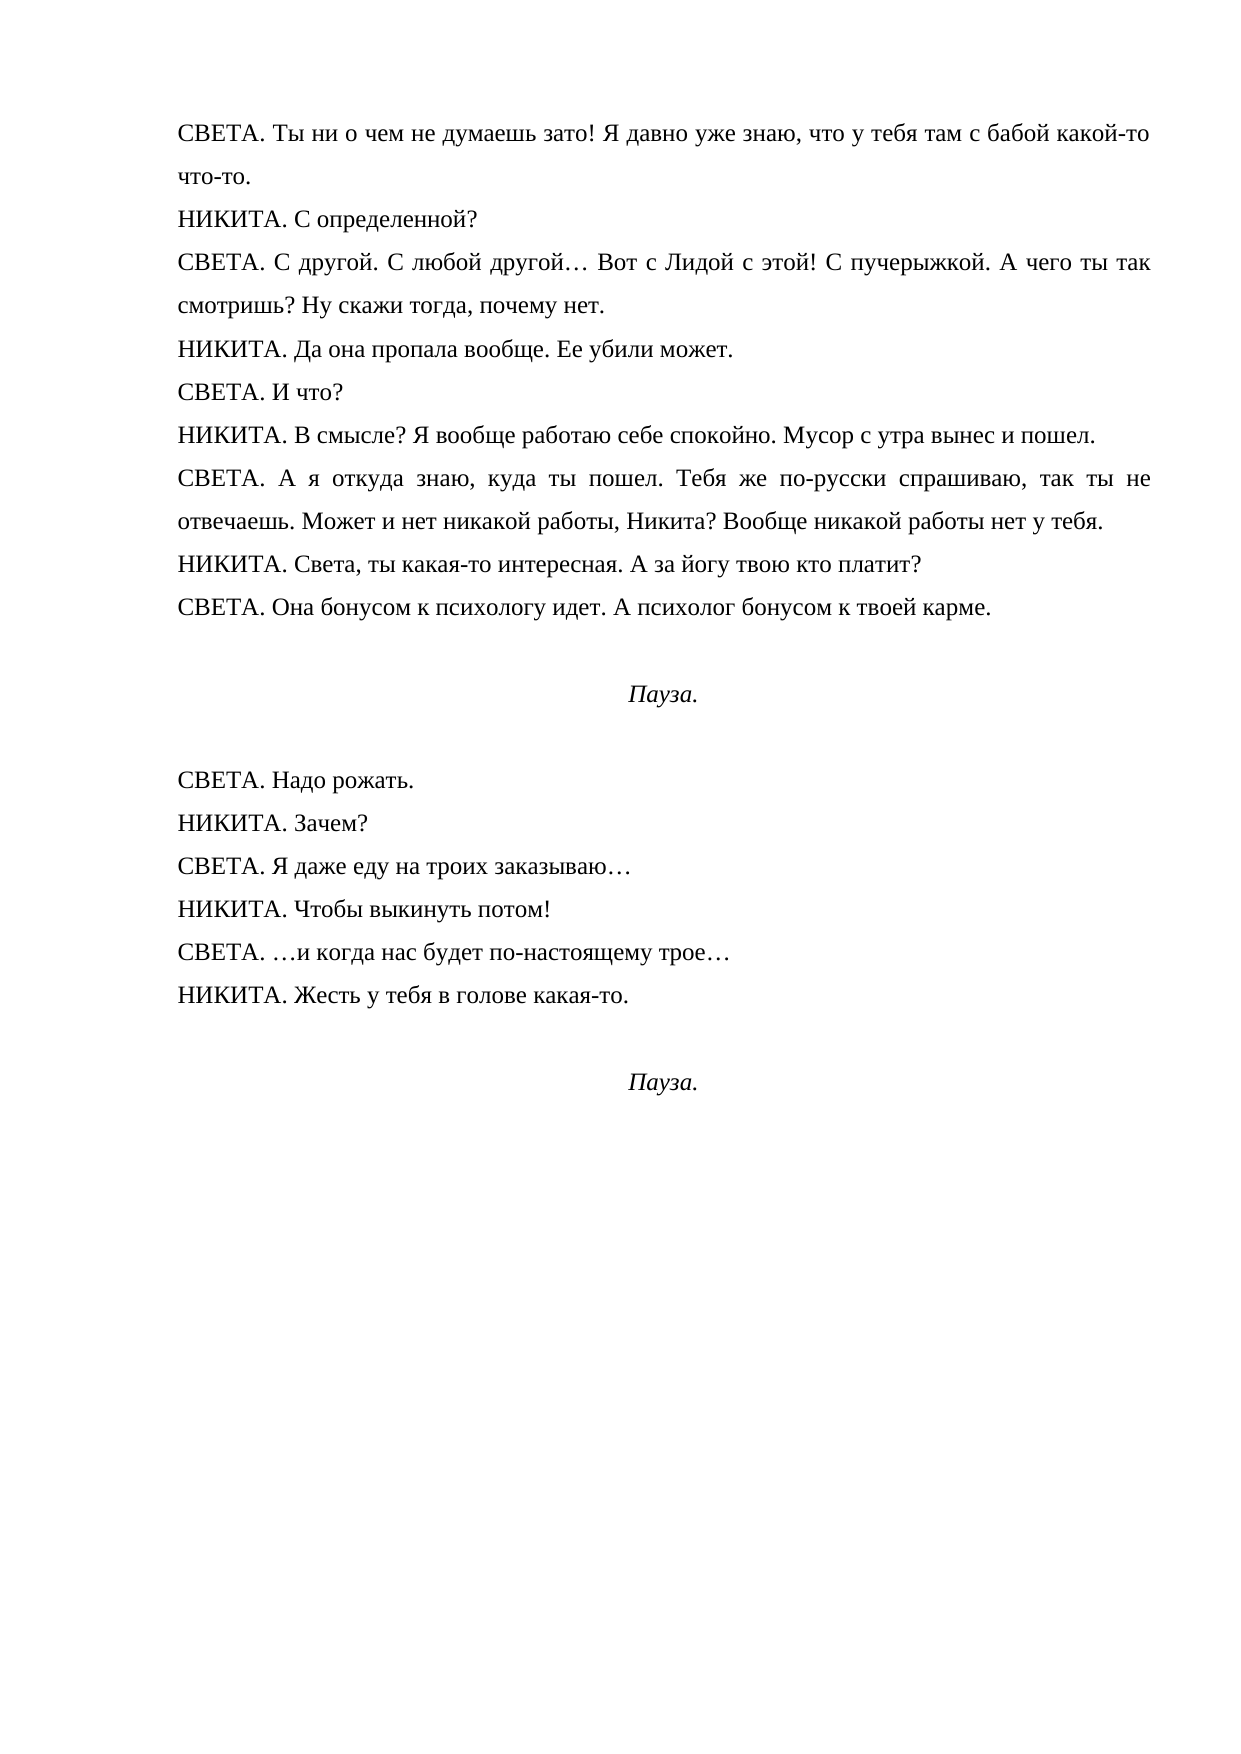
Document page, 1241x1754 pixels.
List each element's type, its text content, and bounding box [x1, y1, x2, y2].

text СВЕТА. Она бонусом к психологу идет. А психолог бонусом к твоей карме. [177, 592, 1152, 621]
text СВЕТА. Ты ни о чем не думаешь зато! Я давно уже знаю, что у тебя там с бабой какой-то что-то. [177, 118, 1152, 190]
text НИКИТА. Чтобы выкинуть потом! [177, 894, 1152, 923]
text СВЕТА. Я даже еду на троих заказываю… [177, 851, 1152, 880]
text Пауза. [177, 679, 1152, 707]
text СВЕТА. …и когда нас будет по-настоящему трое… [177, 937, 1152, 966]
text НИКИТА. С определенной? [177, 204, 1152, 233]
text СВЕТА. Надо рожать. [177, 765, 1152, 794]
text НИКИТА. Жесть у тебя в голове какая-то. [177, 981, 1152, 1009]
text НИКИТА. Света, ты какая-то интересная. А за йогу твою кто платит? [177, 549, 1152, 578]
text Пауза. [177, 1067, 1152, 1096]
text СВЕТА. И что? [177, 377, 1152, 406]
text НИКИТА. В смысле? Я вообще работаю себе спокойно. Мусор с утра вынес и пошел. [177, 420, 1152, 449]
text НИКИТА. Да она пропала вообще. Ее убили может. [177, 334, 1152, 362]
text НИКИТА. Зачем? [177, 808, 1152, 837]
text СВЕТА. С другой. С любой другой… Вот с Лидой с этой! С пучерыжкой. А чего ты так смотришь? Ну скажи тогда, почему нет. [177, 247, 1152, 319]
text СВЕТА. А я откуда знаю, куда ты пошел. Тебя же по-русски спрашиваю, так ты не отвечаешь. Может и нет никакой работы, Никита? Вообще никакой работы нет у тебя. [177, 463, 1152, 535]
